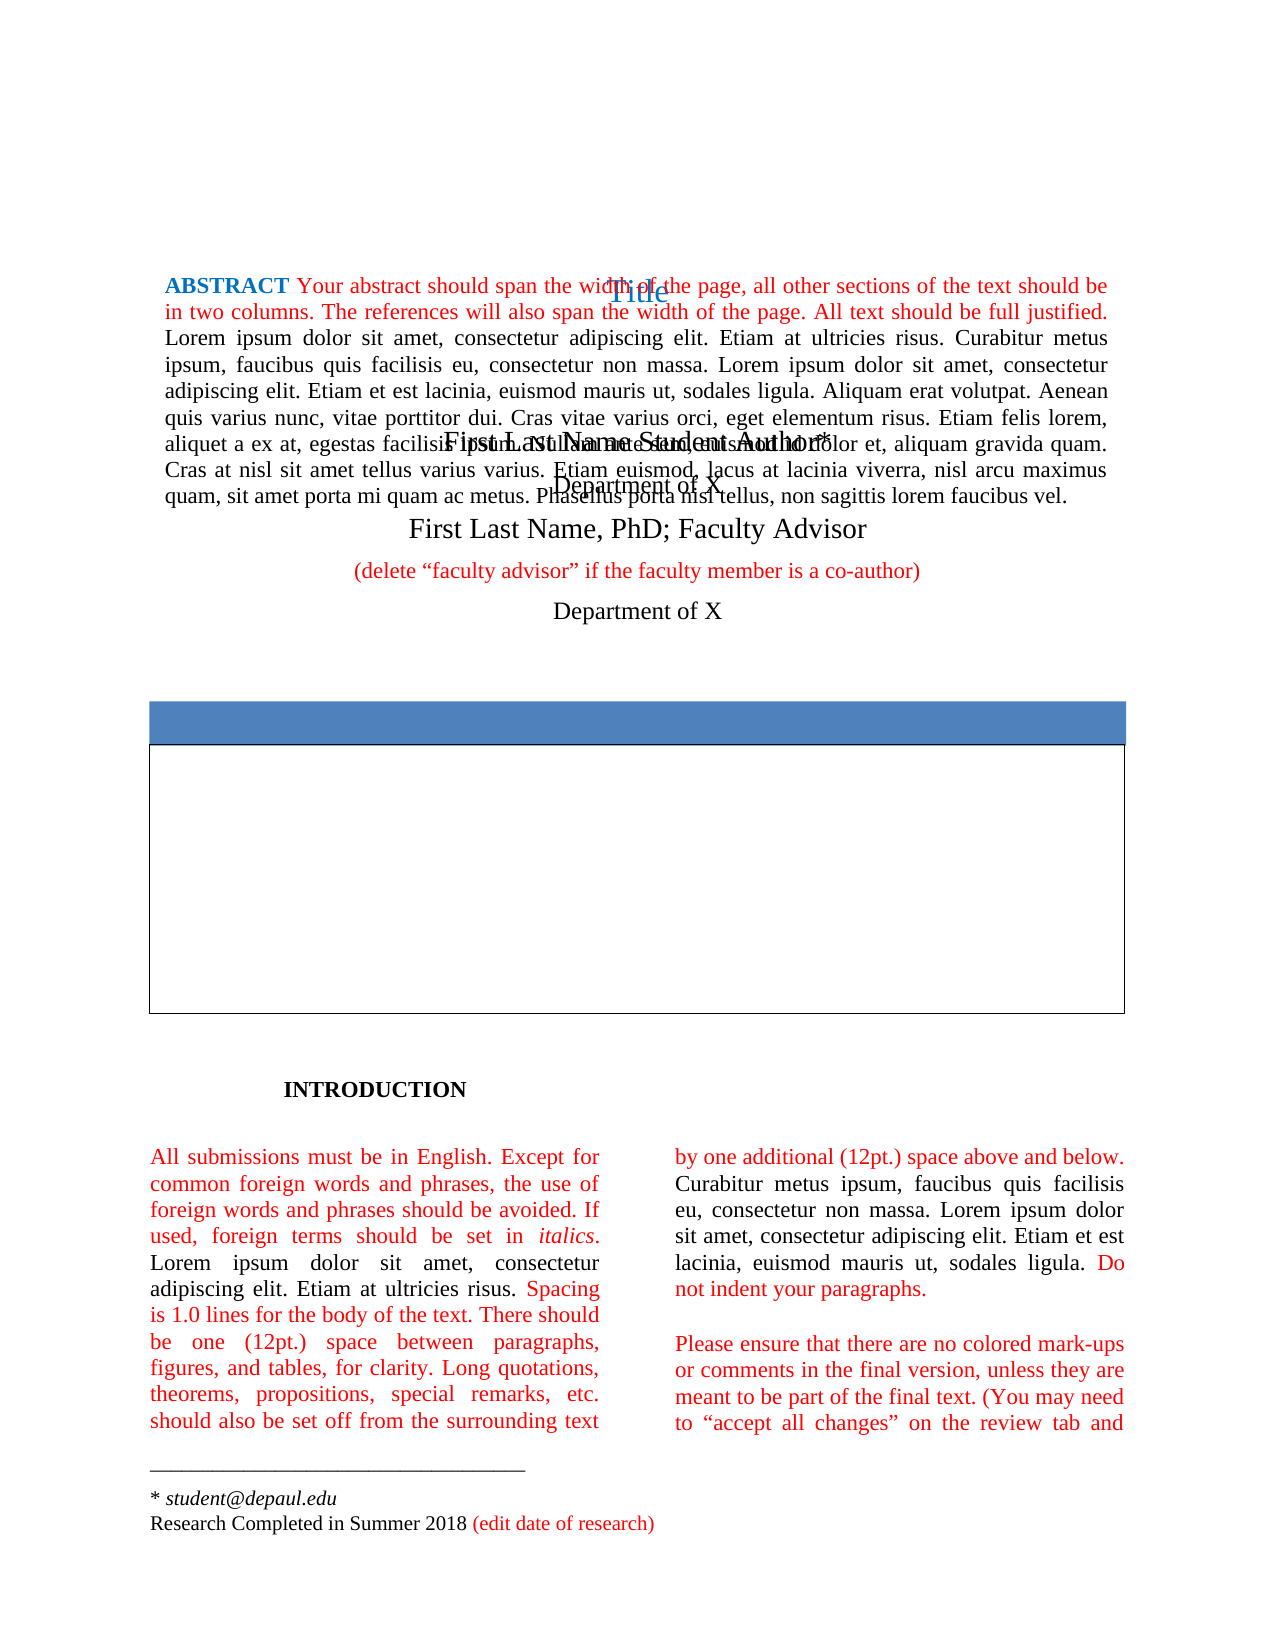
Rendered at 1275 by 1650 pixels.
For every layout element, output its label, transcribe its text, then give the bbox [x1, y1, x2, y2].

text First Last Name, PhD; Faculty Advisor [150, 511, 1125, 545]
text Department of X [150, 596, 1125, 625]
text All submissions must be in English. Except for common foreign words and phrases, the use of foreign words and phrases should be avoided. If used, foreign terms should be set in italics. Lorem ipsum dolor sit amet, consectetur adipiscing elit. Etiam at ultricies risus. Spacing is 1.0 lines for the body of the text. There should be one (12pt.) space between paragraphs, figures, and tables, for clarity. Long quotations, theorems, propositions, special remarks, etc. should also be set off from the surrounding text by one additional (12pt.) space above and below. Curabitur metus ipsum, faucibus quis facilisis eu, consectetur non massa. Lorem ipsum dolor sit amet, consectetur adipiscing elit. Etiam et est lacinia, euismod mauris ut, sodales ligula. Do not indent your paragraphs. [675, 1143, 1125, 1301]
text Department of X [711, 470, 1125, 499]
text First Last Name Student Author* [150, 424, 1125, 458]
text INTRODUCTION [150, 1076, 600, 1102]
text Department of X [150, 470, 556, 499]
text Title [150, 272, 1125, 310]
text All submissions must be in English. Except for common foreign words and phrases, the use of foreign words and phrases should be avoided. If used, foreign terms should be set in italics. Lorem ipsum dolor sit amet, consectetur adipiscing elit. Etiam at ultricies risus. Spacing is 1.0 lines for the body of the text. There should be one (12pt.) space between paragraphs, figures, and tables, for clarity. Long quotations, theorems, propositions, special remarks, etc. should also be set off from the surrounding text by one additional (12pt.) space above and below. Curabitur metus ipsum, faucibus quis facilisis eu, consectetur non massa. Lorem ipsum dolor sit amet, consectetur adipiscing elit. Etiam et est lacinia, euismod mauris ut, sodales ligula. Do not indent your paragraphs. [150, 1143, 600, 1433]
text (delete “faculty advisor” if the faculty member is a co-author) [150, 557, 1125, 584]
text Department of X [558, 470, 694, 499]
